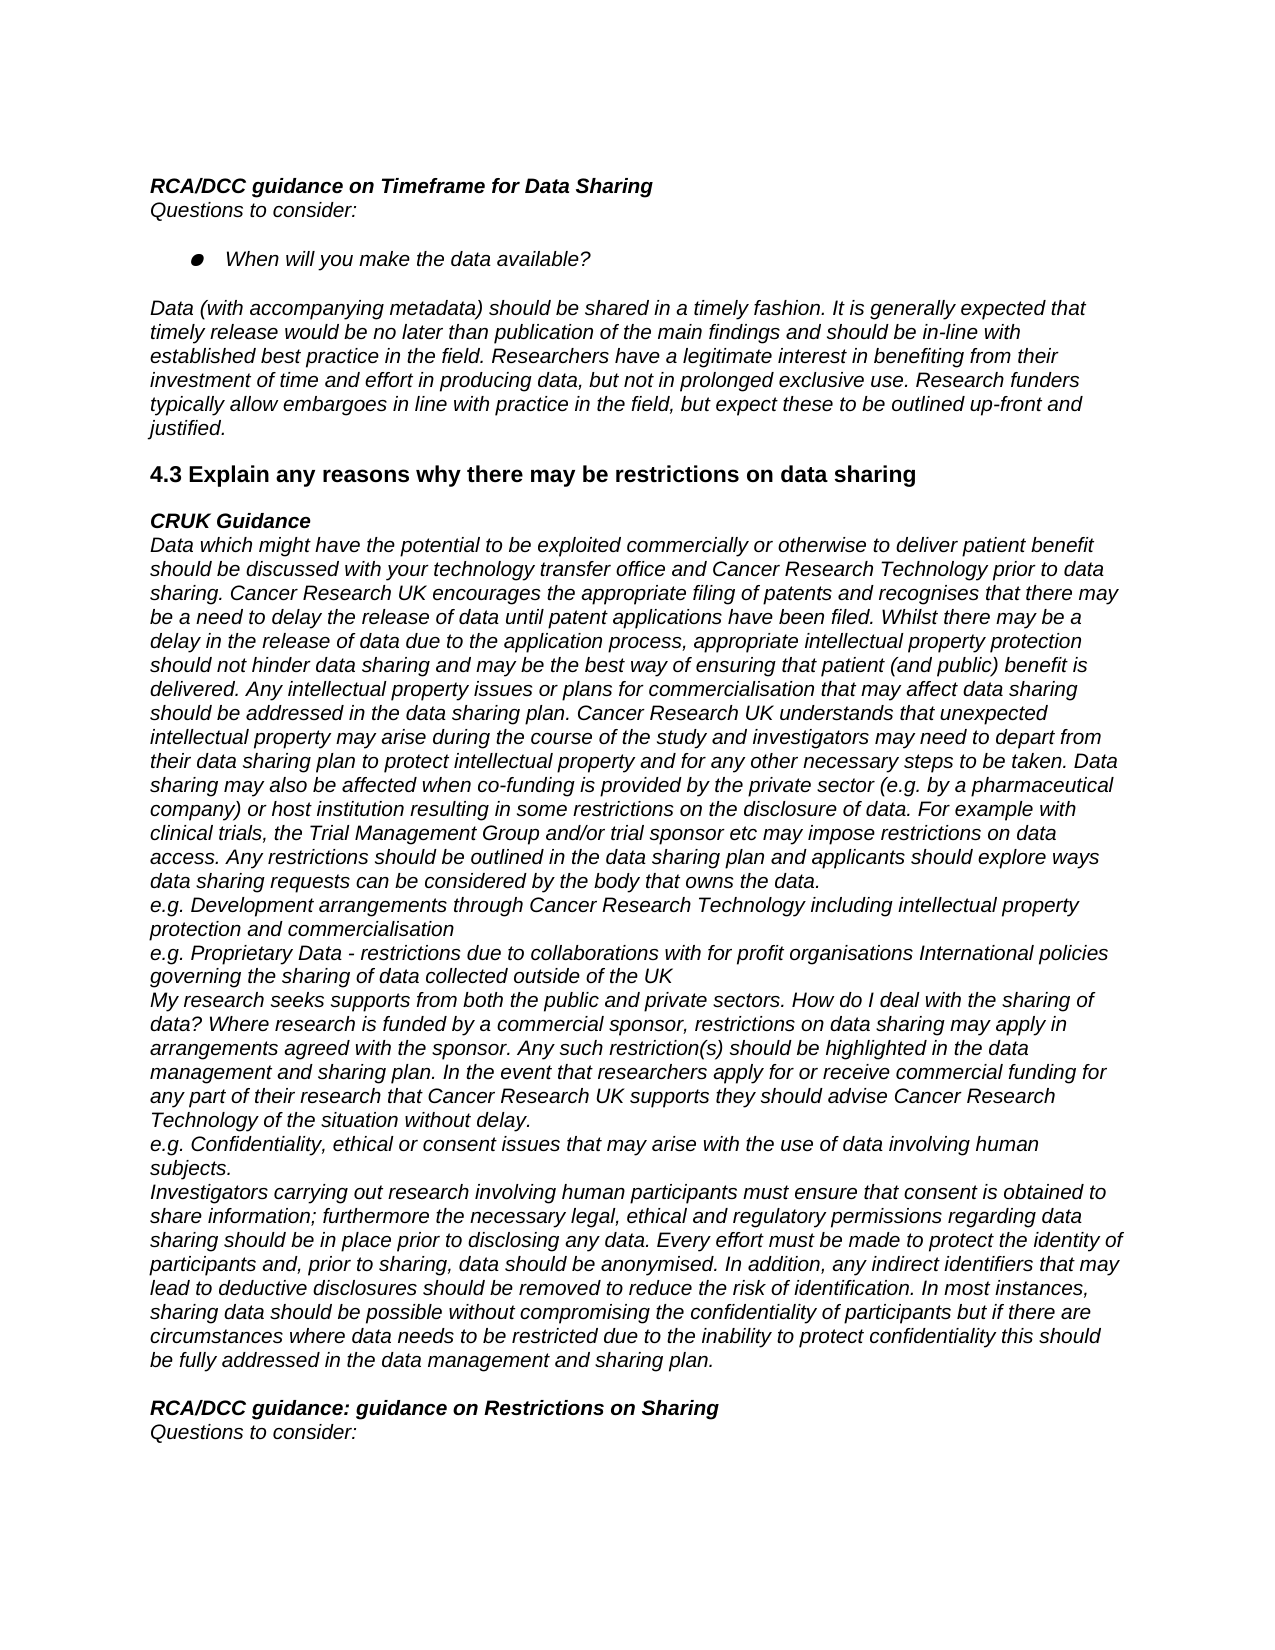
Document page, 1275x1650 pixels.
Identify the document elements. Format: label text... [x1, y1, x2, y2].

text 4.3 Explain any reasons why there may be restrictions on data sharing [150, 461, 1125, 488]
text Investigators carrying out research involving human participants must ensure that consent is obtained to share information; furthermore the necessary legal, ethical and regulatory permissions regarding data sharing should be in place prior to disclosing any data. Every effort must be made to protect the identity of participants and, prior to sharing, data should be anonymised. In addition, any indirect identifiers that may lead to deductive disclosures should be removed to reduce the risk of identification. In most instances, sharing data should be possible without compromising the confidentiality of participants but if there are circumstances where data needs to be restricted due to the inability to protect confidentiality this should be fully addressed in the data management and sharing plan. [150, 1180, 1125, 1372]
list When will you make the data available? [187, 247, 1125, 271]
text RCA/DCC guidance on Timeframe for Data Sharing [150, 174, 1125, 198]
text Data (with accompanying metadata) should be shared in a timely fashion. It is generally expected that timely release would be no later than publication of the main findings and should be in-line with established best practice in the field. Researchers have a legitimate interest in benefiting from their investment of time and effort in producing data, but not in prolonged exclusive use. Research funders typically allow embargoes in line with practice in the field, but expect these to be outlined up-front and justified. [150, 296, 1125, 440]
text e.g. Proprietary Data - restrictions due to collaborations with for profit organisations International policies governing the sharing of data collected outside of the UK [150, 940, 1125, 988]
text CRUK Guidance Data which might have the potential to be exploited commercially or otherwise to deliver patient benefit should be discussed with your technology transfer office and Cancer Research Technology prior to data sharing. Cancer Research UK encourages the appropriate filing of patents and recognises that there may be a need to delay the release of data until patent applications have been filed. Whilst there may be a delay in the release of data due to the application process, appropriate intellectual property protection should not hinder data sharing and may be the best way of ensuring that patient (and public) benefit is delivered. Any intellectual property issues or plans for commercialisation that may affect data sharing should be addressed in the data sharing plan. Cancer Research UK understands that unexpected intellectual property may arise during the course of the study and investigators may need to depart from their data sharing plan to protect intellectual property and for any other necessary steps to be taken. Data sharing may also be affected when co-funding is provided by the private sector (e.g. by a pharmaceutical company) or host institution resulting in some restrictions on the disclosure of data. For example with clinical trials, the Trial Management Group and/or trial sponsor etc may impose restrictions on data access. Any restrictions should be outlined in the data sharing plan and applicants should explore ways data sharing requests can be considered by the body that owns the data. [150, 509, 1125, 892]
text My research seeks supports from both the public and private sectors. How do I deal with the sharing of data? Where research is funded by a commercial sponsor, restrictions on data sharing may apply in arrangements agreed with the sponsor. Any such restriction(s) should be highlighted in the data management and sharing plan. In the event that researchers apply for or receive commercial funding for any part of their research that Cancer Research UK supports they should advise Cancer Research Technology of the situation without delay. [150, 988, 1125, 1132]
text e.g. Development arrangements through Cancer Research Technology including intellectual property protection and commercialisation [150, 892, 1125, 940]
text e.g. Confidentiality, ethical or consent issues that may arise with the use of data involving human subjects. [150, 1132, 1125, 1180]
text Questions to consider: [150, 198, 1125, 222]
text RCA/DCC guidance: guidance on Restrictions on Sharing [150, 1396, 1125, 1419]
text Questions to consider: [150, 1419, 1125, 1443]
